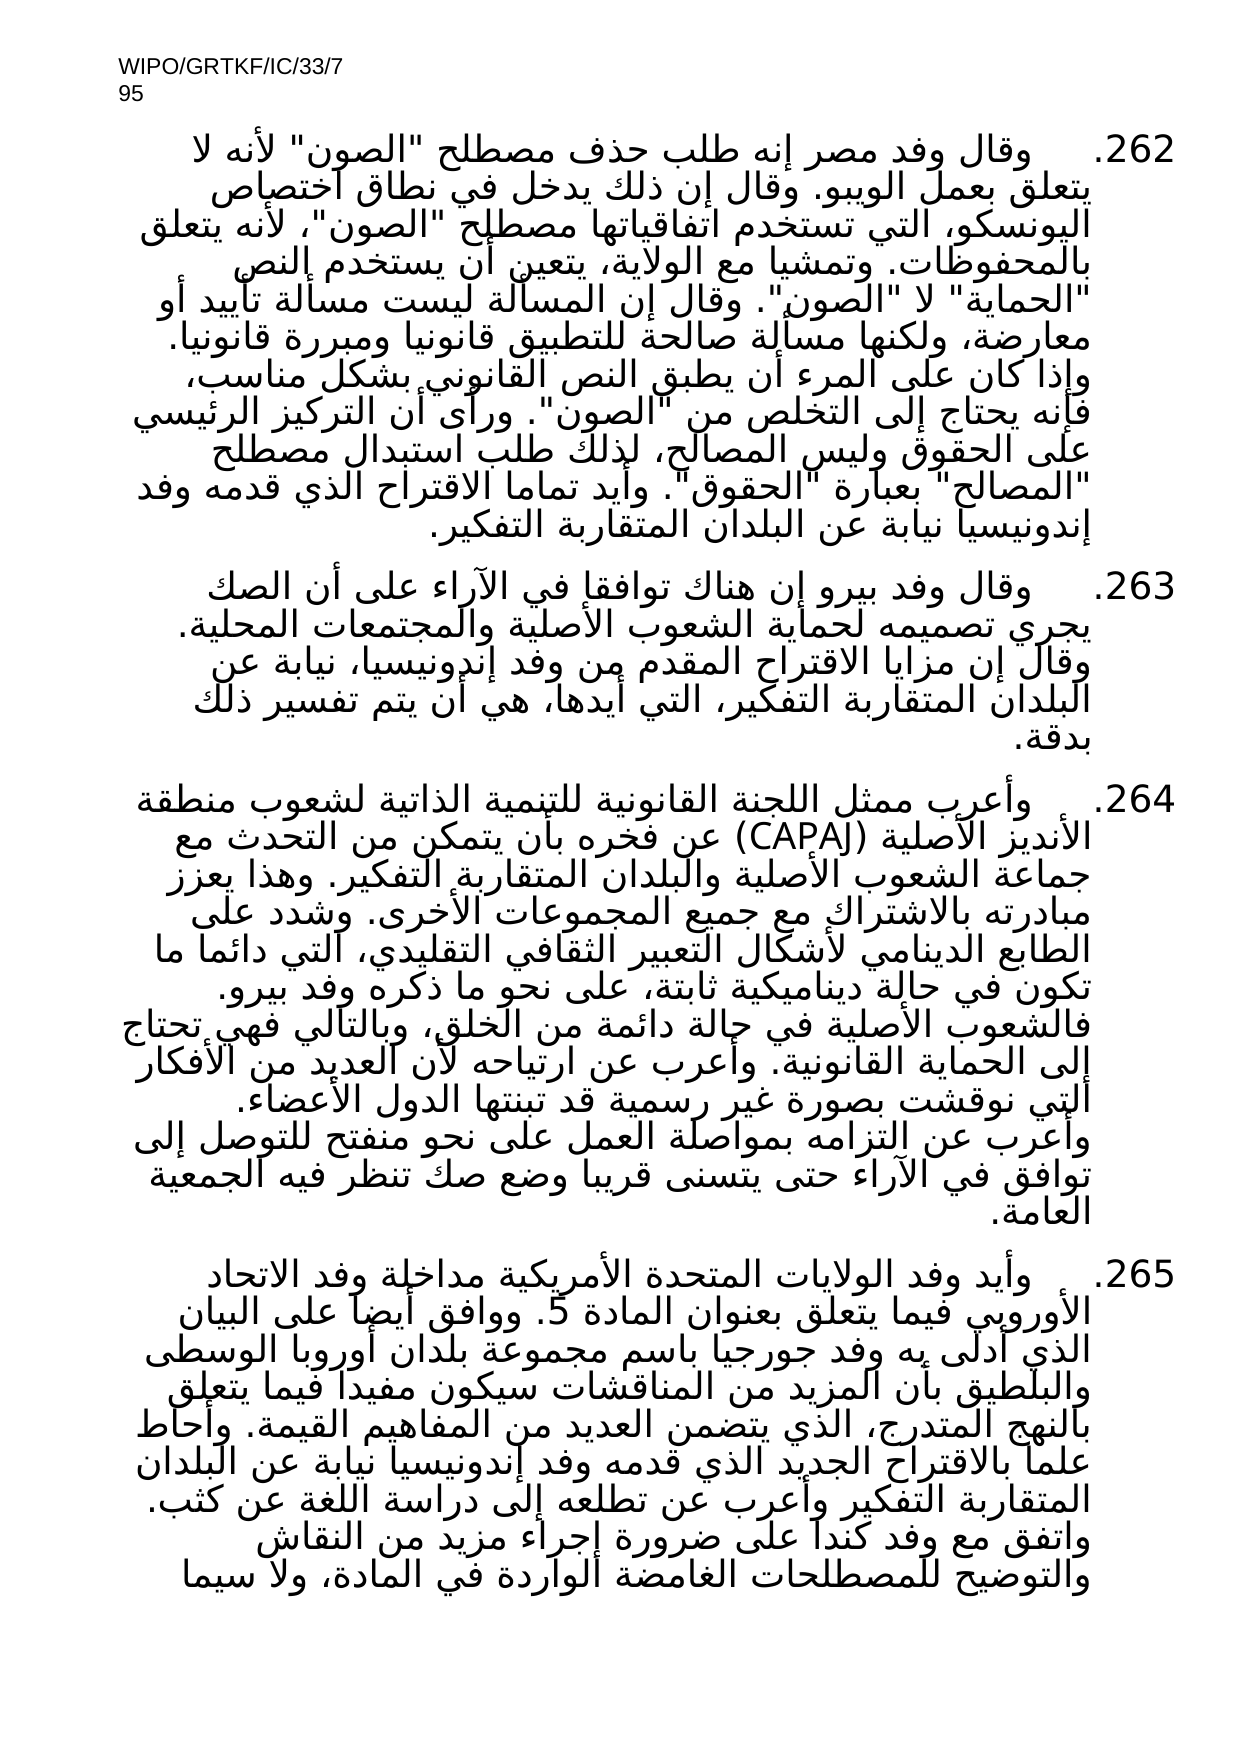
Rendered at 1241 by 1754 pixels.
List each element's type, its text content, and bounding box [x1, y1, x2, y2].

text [118, 1257, 1092, 1595]
text وقال وفد مصر إنه طلب حذف مصطلح "الصون" لأنه لا يتعلق بعمل الويبو. وقال إن ذلك يدخل في نطاق اختصاص اليونسكو، التي تستخدم اتفاقياتها مصطلح "الصون"، لأنه يتعلق بالمحفوظات. وتمشيا مع الولاية، يتعين أن يستخدم النص "الحماية" لا "الصون". وقال إن المسألة ليست مسألة تأييد أو معارضة، ولكنها مسألة صالحة للتطبيق قانونيا ومبررة قانونيا. وإذا كان على المرء أن يطبق النص القانوني بشكل مناسب، فإنه يحتاج إلى التخلص من "الصون". ورأى أن التركيز الرئيسي على الحقوق وليس المصالح، لذلك طلب استبدال مصطلح "المصالح" بعبارة "الحقوق". وأيد تماما الاقتراح الذي قدمه وفد إندونيسيا نيابة عن البلدان المتقاربة التفكير. [118, 132, 1092, 545]
text وأعرب ممثل اللجنة القانونية للتنمية الذاتية لشعوب منطقة الأنديز الأصلية (CAPAJ) عن فخره بأن يتمكن من التحدث مع جماعة الشعوب الأصلية والبلدان المتقاربة التفكير. وهذا يعزز مبادرته بالاشتراك مع جميع المجموعات الأخرى. وشدد على الطابع الدينامي لأشكال التعبير الثقافي التقليدي، التي دائما ما تكون في حالة ديناميكية ثابتة، على نحو ما ذكره وفد بيرو. فالشعوب الأصلية في حالة دائمة من الخلق، وبالتالي فهي تحتاج إلى الحماية القانونية. وأعرب عن ارتياحه لأن العديد من الأفكار التي نوقشت بصورة غير رسمية قد تبنتها الدول الأعضاء. وأعرب عن التزامه بمواصلة العمل على نحو منفتح للتوصل إلى توافق في الآراء حتى يتسنى قريبا وضع صك تنظر فيه الجمعية العامة. [118, 782, 1092, 1232]
text وقال وفد بيرو إن هناك توافقا في الآراء على أن الصك يجري تصميمه لحماية الشعوب الأصلية والمجتمعات المحلية. وقال إن مزايا الاقتراح المقدم من وفد إندونيسيا، نيابة عن البلدان المتقاربة التفكير، التي أيدها، هي أن يتم تفسير ذلك بدقة. [118, 570, 1092, 757]
